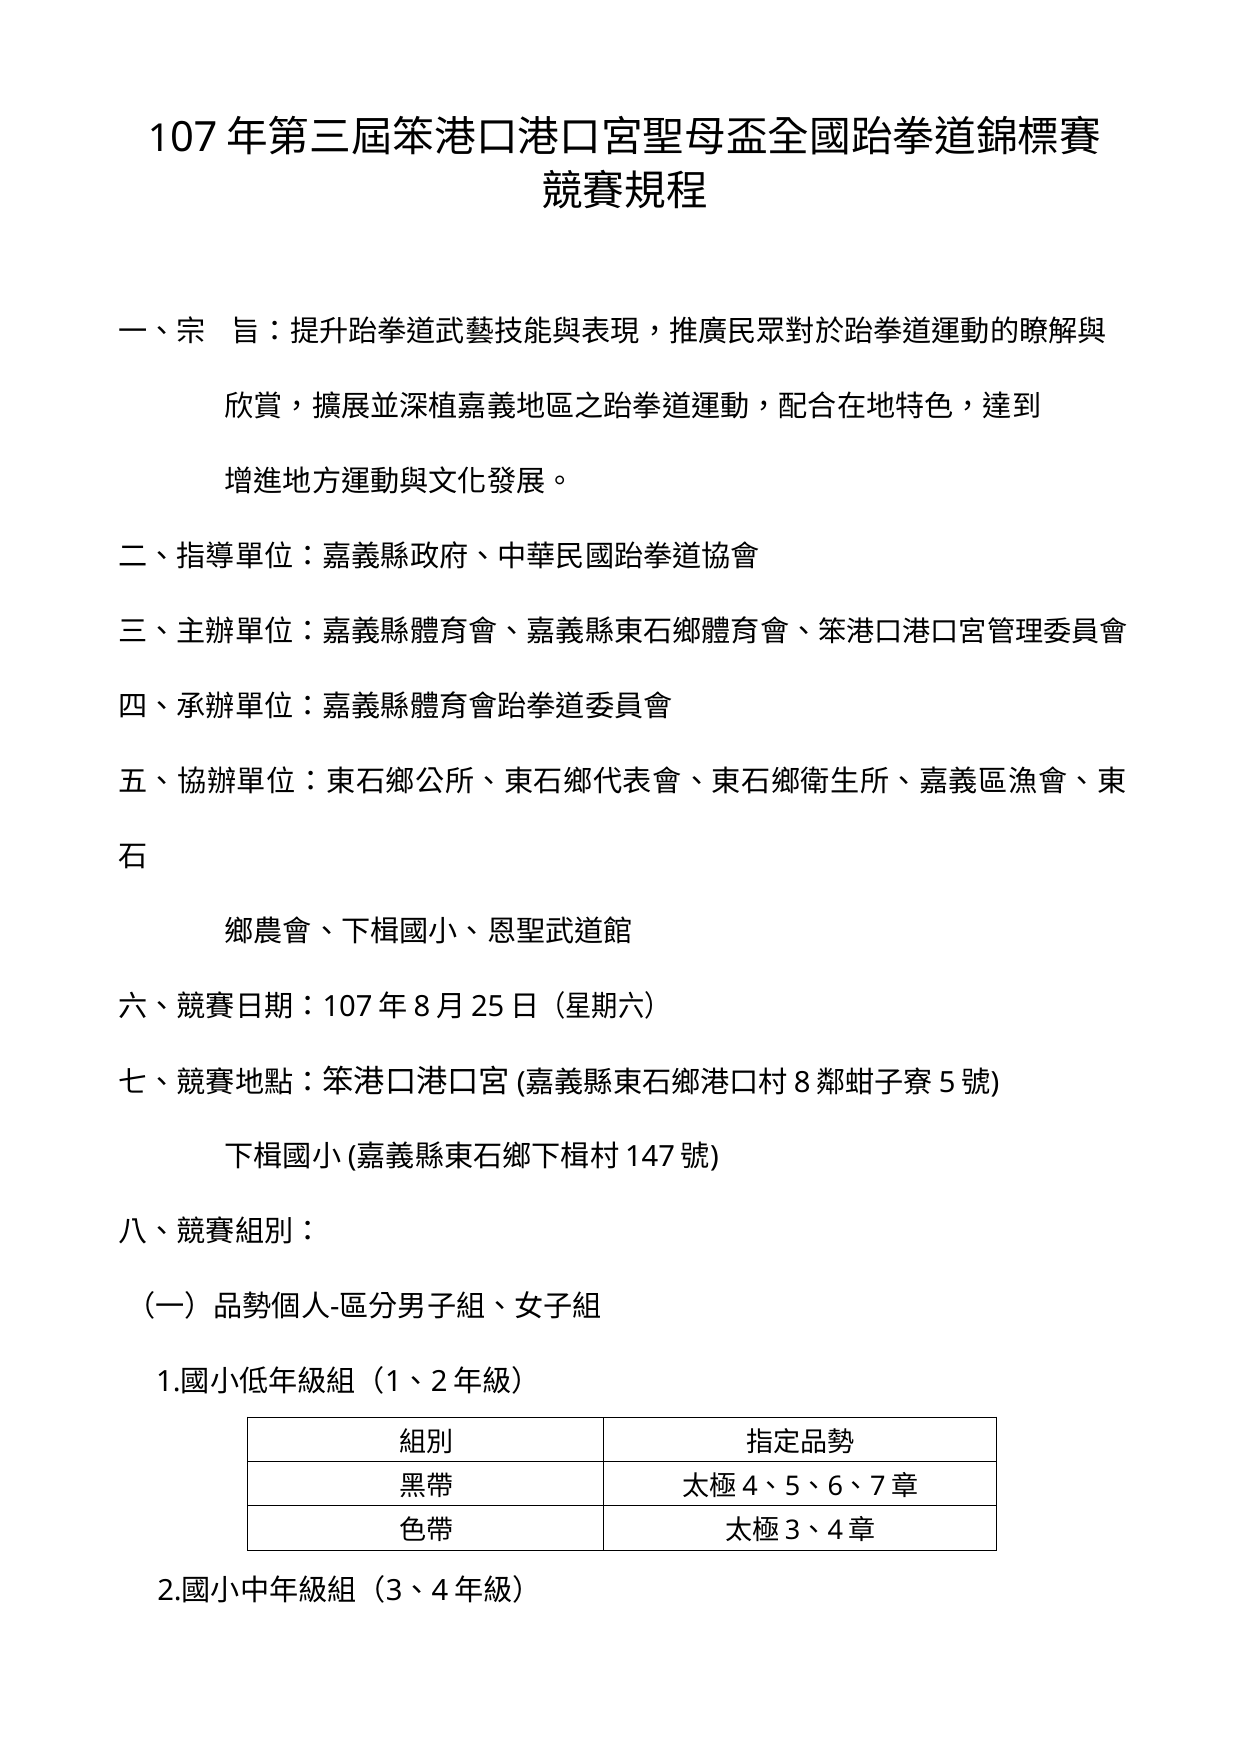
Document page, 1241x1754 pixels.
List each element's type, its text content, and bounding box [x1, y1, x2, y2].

text 五、協辦單位：東石鄉公所、東石鄉代表會、東石鄉衛生所、嘉義區漁會、東石 [118, 742, 1128, 892]
text 三、主辦單位：嘉義縣體育會、嘉義縣東石鄉體育會、笨港口港口宮管理委員會 [118, 592, 1128, 667]
text 107年第三屆笨港口港口宮聖母盃全國跆拳道錦標賽 [118, 108, 1130, 162]
text 1.國小低年級組（1、2年級） [118, 1342, 1128, 1417]
text 四、承辦單位：嘉義縣體育會跆拳道委員會 [118, 667, 1128, 742]
text 一、宗 旨：提升跆拳道武藝技能與表現，推廣民眾對於跆拳道運動的瞭解與 [118, 292, 1128, 367]
text 競賽規程 [118, 162, 1130, 217]
text 六、競賽日期：107年8月25日（星期六） [118, 967, 1128, 1042]
table_cell 色帶 [248, 1506, 603, 1550]
text 七、競賽地點：笨港口港口宮 (嘉義縣東石鄉港口村8鄰蚶子寮5號) [118, 1042, 1128, 1117]
table_cell 太極4、5、6、7章 [604, 1462, 996, 1505]
table_header 指定品勢 [604, 1418, 996, 1461]
text （一）品勢個人-區分男子組、女子組 [118, 1267, 1128, 1342]
table_header 組別 [248, 1418, 603, 1461]
text 2.國小中年級組（3、4年級） [118, 1551, 1128, 1626]
table_cell 黑帶 [248, 1462, 603, 1505]
text 二、指導單位：嘉義縣政府、中華民國跆拳道協會 [118, 517, 1128, 592]
text 八、競賽組別： [118, 1192, 1128, 1267]
text 下楫國小 (嘉義縣東石鄉下楫村147號) [118, 1117, 1128, 1192]
text 鄉農會、下楫國小、恩聖武道館 [118, 892, 1128, 967]
table_cell 太極3、4章 [604, 1506, 996, 1550]
text 欣賞，擴展並深植嘉義地區之跆拳道運動，配合在地特色，達到 [118, 367, 1128, 442]
text 增進地方運動與文化發展。 [118, 442, 1128, 517]
